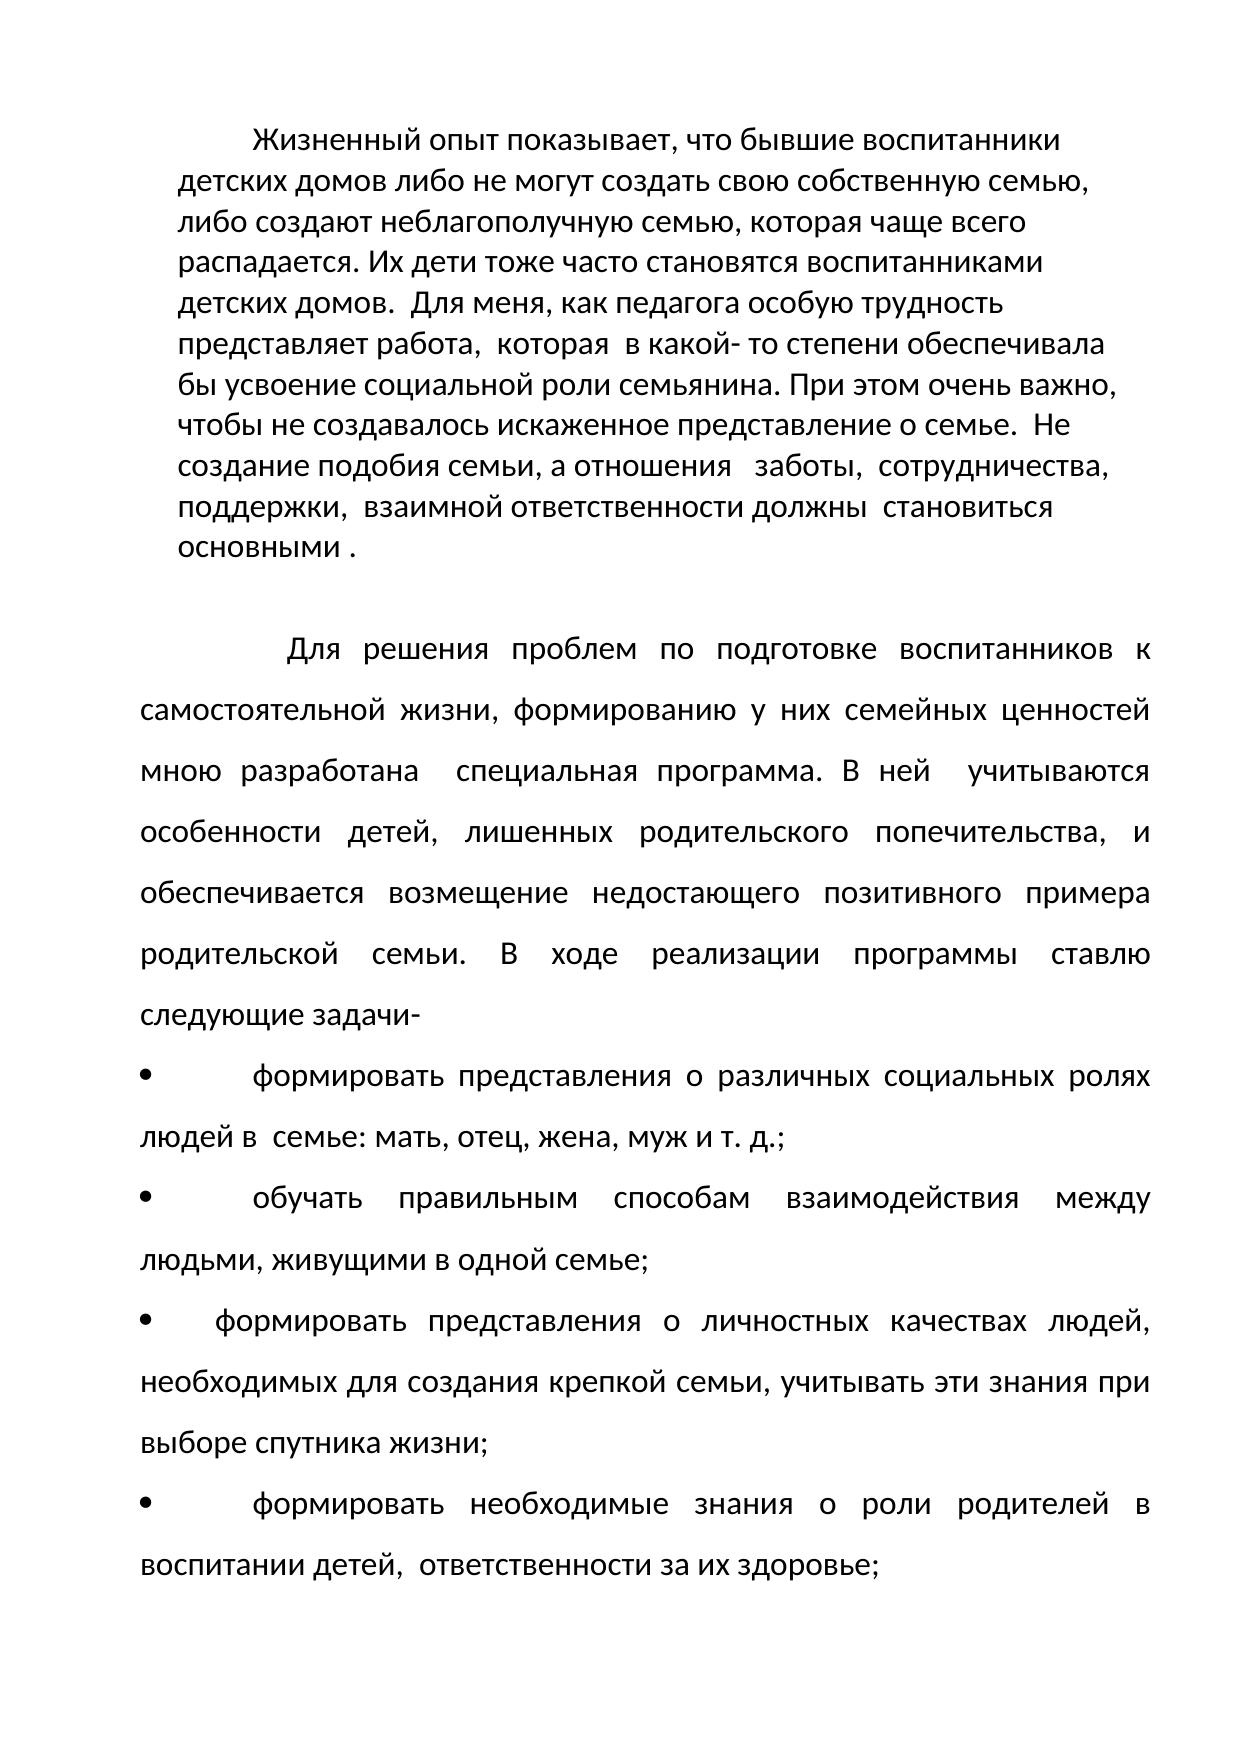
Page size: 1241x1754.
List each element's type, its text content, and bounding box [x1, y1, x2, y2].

list формировать необходимые знания о роли родителей в воспитании детей, ответственности за их здоровье; [140, 1482, 1152, 1583]
list формировать представления о различных социальных ролях людей в семье: мать, отец, жена, муж и т. д.; [140, 1054, 1152, 1156]
list формировать представления о личностных качествах людей, необходимых для создания крепкой семьи, учитывать эти знания при выборе спутника жизни; [140, 1299, 1152, 1461]
text Для решения проблем по подготовке воспитанников к самостоятельной жизни, формированию у них семейных ценностей мною разработана специальная программа. В ней учитываются особенности детей, лишенных родительского попечительства, и обеспечивается возмещение недостающего позитивного примера родительской семьи. В ходе реализации программы ставлю следующие задачи- [140, 627, 1152, 1034]
text Жизненный опыт показывает, что бывшие воспитанники детских домов либо не могут создать свою собственную семью, либо создают неблагополучную семью, которая чаще всего распадается. Их дети тоже часто становятся воспитанниками детских домов. Для меня, как педагога особую трудность представляет работа, которая в какой- то степени обеспечивала бы усвоение социальной роли семьянина. При этом очень важно, чтобы не создавалось искаженное представление о семье. Не создание подобия семьи, а отношения заботы, сотрудничества, поддержки, взаимной ответственности должны становиться основными . [177, 118, 1152, 566]
list обучать правильным способам взаимодействия между людьми, живущими в одной семье; [140, 1177, 1152, 1278]
